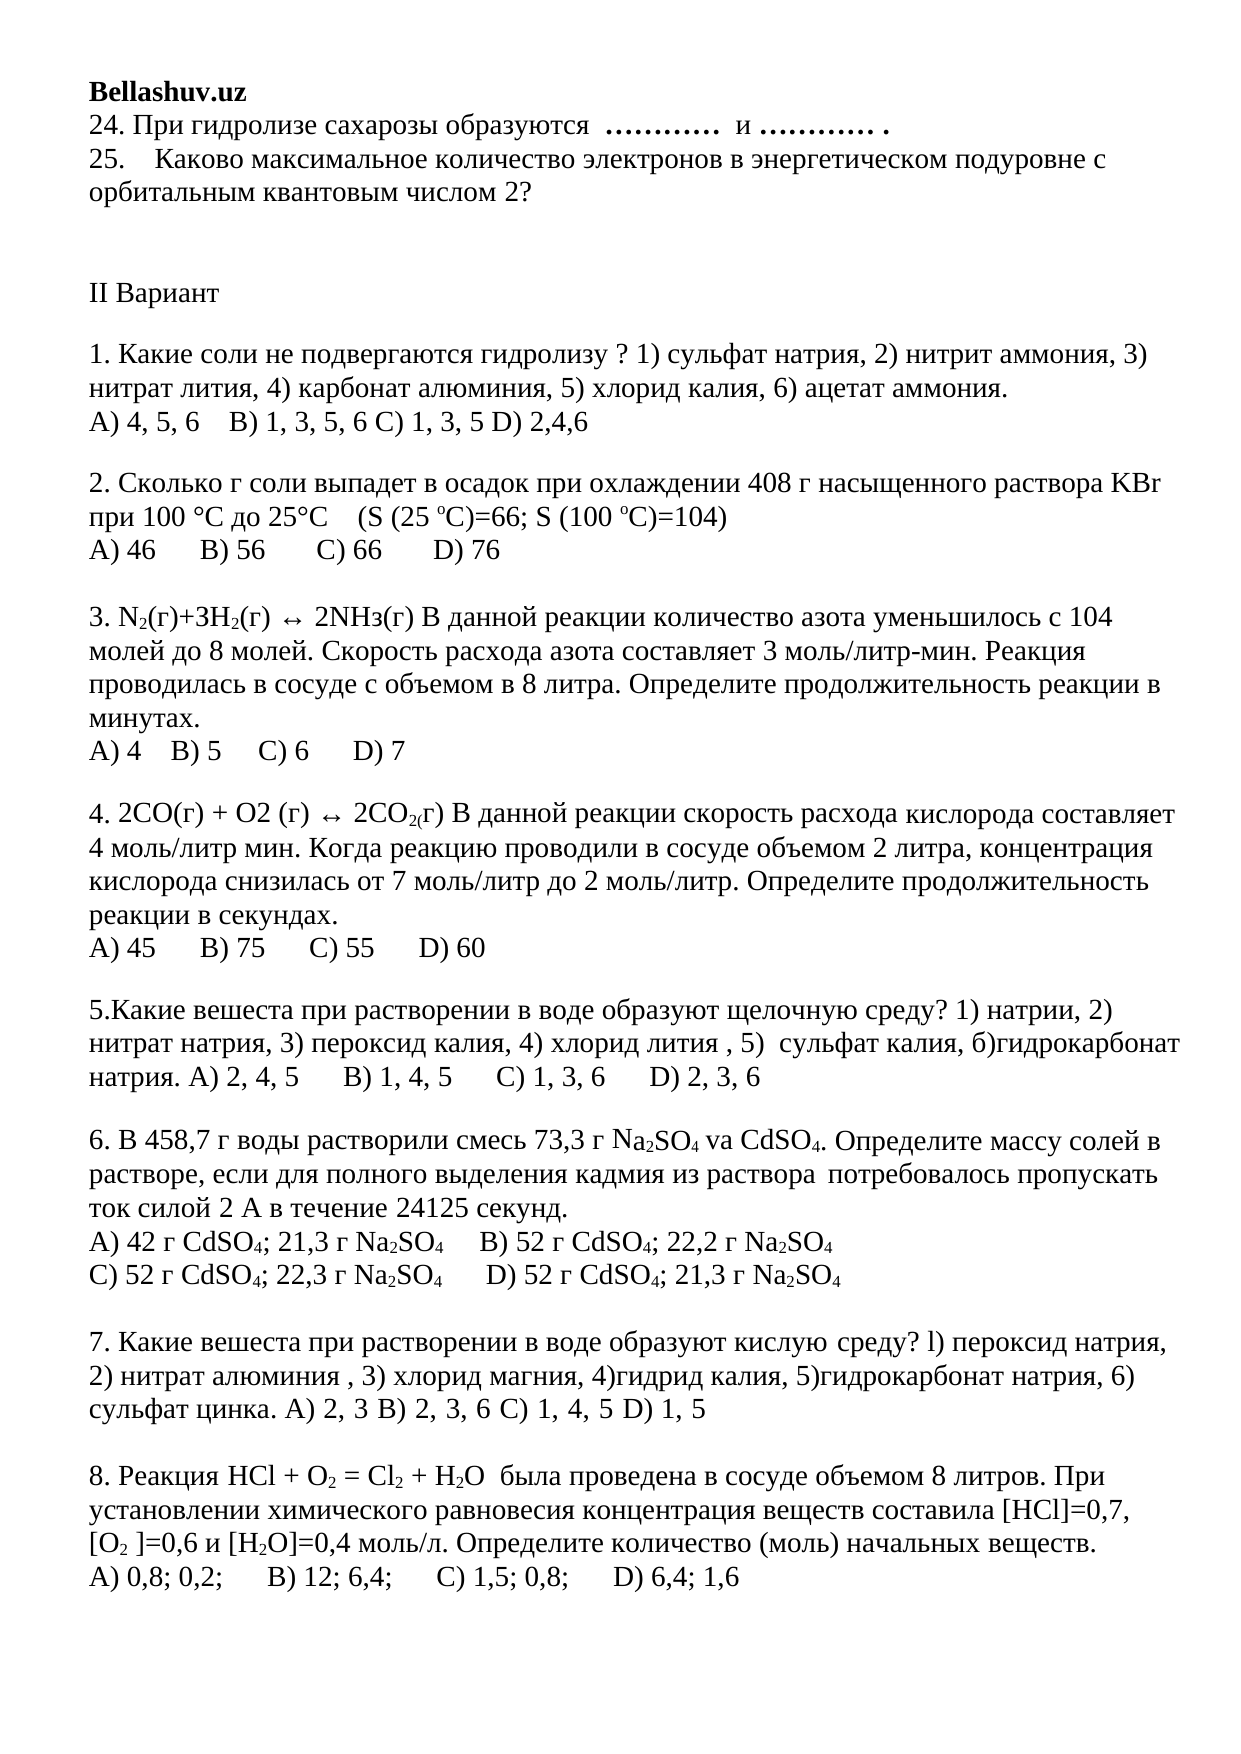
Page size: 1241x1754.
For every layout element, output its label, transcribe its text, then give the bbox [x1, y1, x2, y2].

text II Вариант [89, 275, 1181, 308]
text [О2 ]=0,6 и [Н2О]=0,4 моль/л. Определите количество (моль) начальных веществ. [89, 1526, 1181, 1559]
text A) 42 г CdSO4; 21,3 г Na2SO4 B) 52 г CdSO4; 22,2 г Na2SO4 [89, 1224, 1181, 1257]
text 1. Какие соли не подвергаются гидролизу ? 1) сульфат натрия, 2) нитрит аммония, 3) нитрат лития, 4) карбонат алюминия, 5) хлорид калия, 6) ацетат аммония. [89, 337, 1181, 404]
text 2. Сколько г соли выпадет в осадок при охлаждении 408 г насыщенного раствора KBr при 100 °С до 25°C (S (25 oC)=66; S (100 oC)=104) [89, 465, 1181, 532]
text 25. Каково максимальное количество электронов в энергетическом подуровне с орбитальным квантовым числом 2? [89, 141, 1181, 208]
text A) 4 B) 5 C) 6 D) 7 [89, 733, 1181, 767]
text C) 52 г CdSO4; 22,3 г Na2SO4 D) 52 г CdSO4; 21,3 г Na2SO4 [89, 1257, 1181, 1291]
text 24. При гидролизе сахарозы образуются ………… и ………… . [89, 107, 1181, 141]
text A) 46 B) 56 C) 66 D) 76 [89, 532, 1181, 566]
text А) 0,8; 0,2; В) 12; 6,4; С) 1,5; 0,8; D) 6,4; 1,6 [89, 1559, 1181, 1593]
text 5.Какие вешеста при растворении в воде образуют щелочную среду? 1) натрии, 2) нитрат натрия, 3) пероксид калия, 4) хлорид лития , 5) сульфат калия, б)гидрокарбонат натрия. А) 2, 4, 5 В) 1, 4, 5 С) 1, 3, 6 D) 2, 3, 6 [89, 992, 1181, 1093]
text 8. Реакция HСl + О2 = Сl2 + Н2О была проведена в сосуде объемом 8 литров. При установлении химического равновесия концентрация веществ составила [HCl]=0,7, [89, 1458, 1181, 1526]
text 7. Какие вешеста при растворении в воде образуют кислую среду? l) пероксид натрия, 2) нитрат алюминия , 3) хлорид магния, 4)гидрид калия, 5)гидрокарбонат натрия, 6) сульфат цинка. А) 2, 3 В) 2, 3, 6 С) 1, 4, 5 D) 1, 5 [89, 1324, 1181, 1425]
text 4. 2СО(г) + О2 (г) ↔ 2CO2(г) В данной реакции скорость расхода кислорода составляет 4 моль/литр мин. Когда реакцию проводили в сосуде объемом 2 литра, концентрация кислорода снизилась от 7 моль/литр до 2 моль/литр. Определите продолжительность реакции в секундах. [89, 795, 1181, 931]
text 6. В 458,7 г воды растворили смесь 73,3 г Na2SO4 va CdSO4. Определите массу солей в растворе, если для полного выделения кадмия из раствора потребовалось пропускать ток силой 2 А в течение 24125 секунд. [89, 1121, 1181, 1224]
text A) 45 B) 75 C) 55 D) 60 [89, 931, 1181, 964]
text А) 4, 5, 6 В) 1, 3, 5, 6 С) 1, 3, 5 D) 2,4,6 [89, 404, 1181, 437]
text 3. N2(г)+ЗН2(г) ↔ 2NНз(г) В данной реакции количество азота уменьшилось с 104 молей до 8 молей. Скорость расхода азота составляет 3 моль/литр-мин. Реакция проводилась в сосуде с объемом в 8 литра. Определите продолжительность реакции в минутах. [89, 599, 1181, 733]
